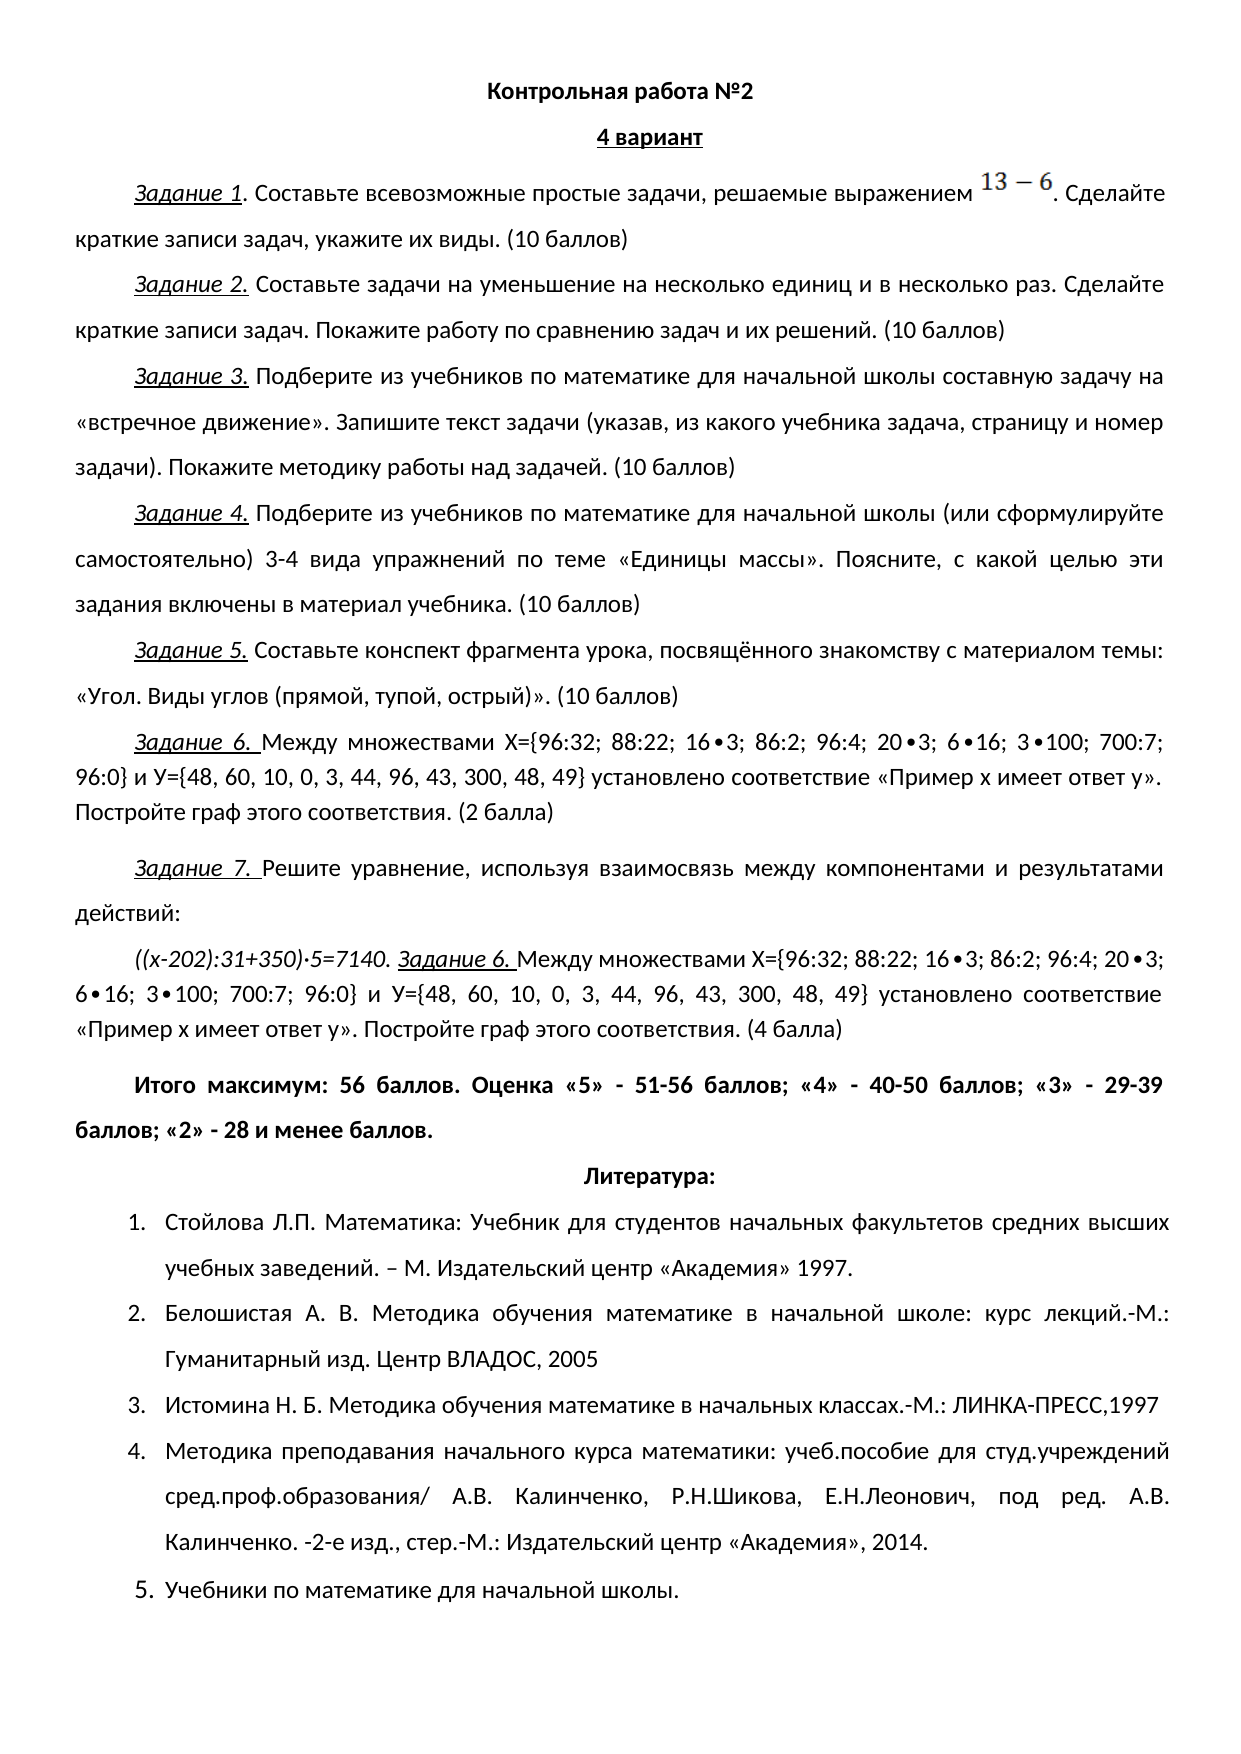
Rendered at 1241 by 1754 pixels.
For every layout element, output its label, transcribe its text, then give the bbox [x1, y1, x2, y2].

picture [980, 166, 1053, 202]
text ((х-202):31+350)·5=7140. Задание 6. Между множествами Х={96:32; 88:22; 16∙3; 86:2; 96:4; 20∙3; 6∙16; 3∙100; 700:7; 96:0} и У={48, 60, 10, 0, 3, 44, 96, 43, 300, 48, 49} установлено соответствие «Пример х имеет ответ у». Постройте граф этого соответствия. (4 балла) [75, 943, 1165, 1044]
text Задание 7. Решите уравнение, используя взаимосвязь между компонентами и результатами действий: [75, 852, 1165, 928]
text Итого максимум: 56 баллов. Оценка «5» - 51-56 баллов; «4» - 40-50 баллов; «3» - 29-39 баллов; «2» - 28 и менее баллов. [75, 1069, 1165, 1145]
list Методика преподавания начального курса математики: учеб.пособие для студ.учреждений сред.проф.образования/ А.В. Калинченко, Р.Н.Шикова, Е.Н.Леонович, под ред. А.В. Калинченко. -2-е изд., стер.-М.: Издательский центр «Академия», 2014. [127, 1435, 1171, 1557]
list Стойлова Л.П. Математика: Учебник для студентов начальных факультетов средних высших учебных заведений. – М. Издательский центр «Академия» 1997. [127, 1206, 1171, 1282]
text Задание 6. Между множествами Х={96:32; 88:22; 16∙3; 86:2; 96:4; 20∙3; 6∙16; 3∙100; 700:7; 96:0} и У={48, 60, 10, 0, 3, 44, 96, 43, 300, 48, 49} установлено соответствие «Пример х имеет ответ у». Постройте граф этого соответствия. (2 балла) [75, 726, 1165, 826]
list Учебники по математике для начальной школы. [134, 1572, 1171, 1605]
text Задание 3. Подберите из учебников по математике для начальной школы составную задачу на «встречное движение». Запишите текст задачи (указав, из какого учебника задача, страницу и номер задачи). Покажите методику работы над задачей. (10 баллов) [75, 360, 1165, 482]
list Истомина Н. Б. Методика обучения математике в начальных классах.-М.: ЛИНКА-ПРЕСС,1997 [127, 1389, 1171, 1419]
text Задание 4. Подберите из учебников по математике для начальной школы (или сформулируйте самостоятельно) 3-4 вида упражнений по теме «Единицы массы». Поясните, с какой целью эти задания включены в материал учебника. (10 баллов) [75, 497, 1165, 619]
text 4 вариант [75, 121, 1165, 151]
text Задание 1. Составьте всевозможные простые задачи, решаемые выражением . Сделайте краткие записи задач, укажите их виды. (10 баллов) [75, 166, 1165, 253]
text Задание 2. Составьте задачи на уменьшение на несколько единиц и в несколько раз. Сделайте краткие записи задач. Покажите работу по сравнению задач и их решений. (10 баллов) [75, 268, 1165, 345]
text Литература: [75, 1160, 1165, 1191]
text Задание 5. Составьте конспект фрагмента урока, посвящённого знакомству с материалом темы: «Угол. Виды углов (прямой, тупой, острый)». (10 баллов) [75, 634, 1165, 711]
list Белошистая А. В. Методика обучения математике в начальной школе: курс лекций.-М.: Гуманитарный изд. Центр ВЛАДОС, 2005 [127, 1298, 1171, 1374]
text Контрольная работа №2 [75, 75, 1165, 106]
